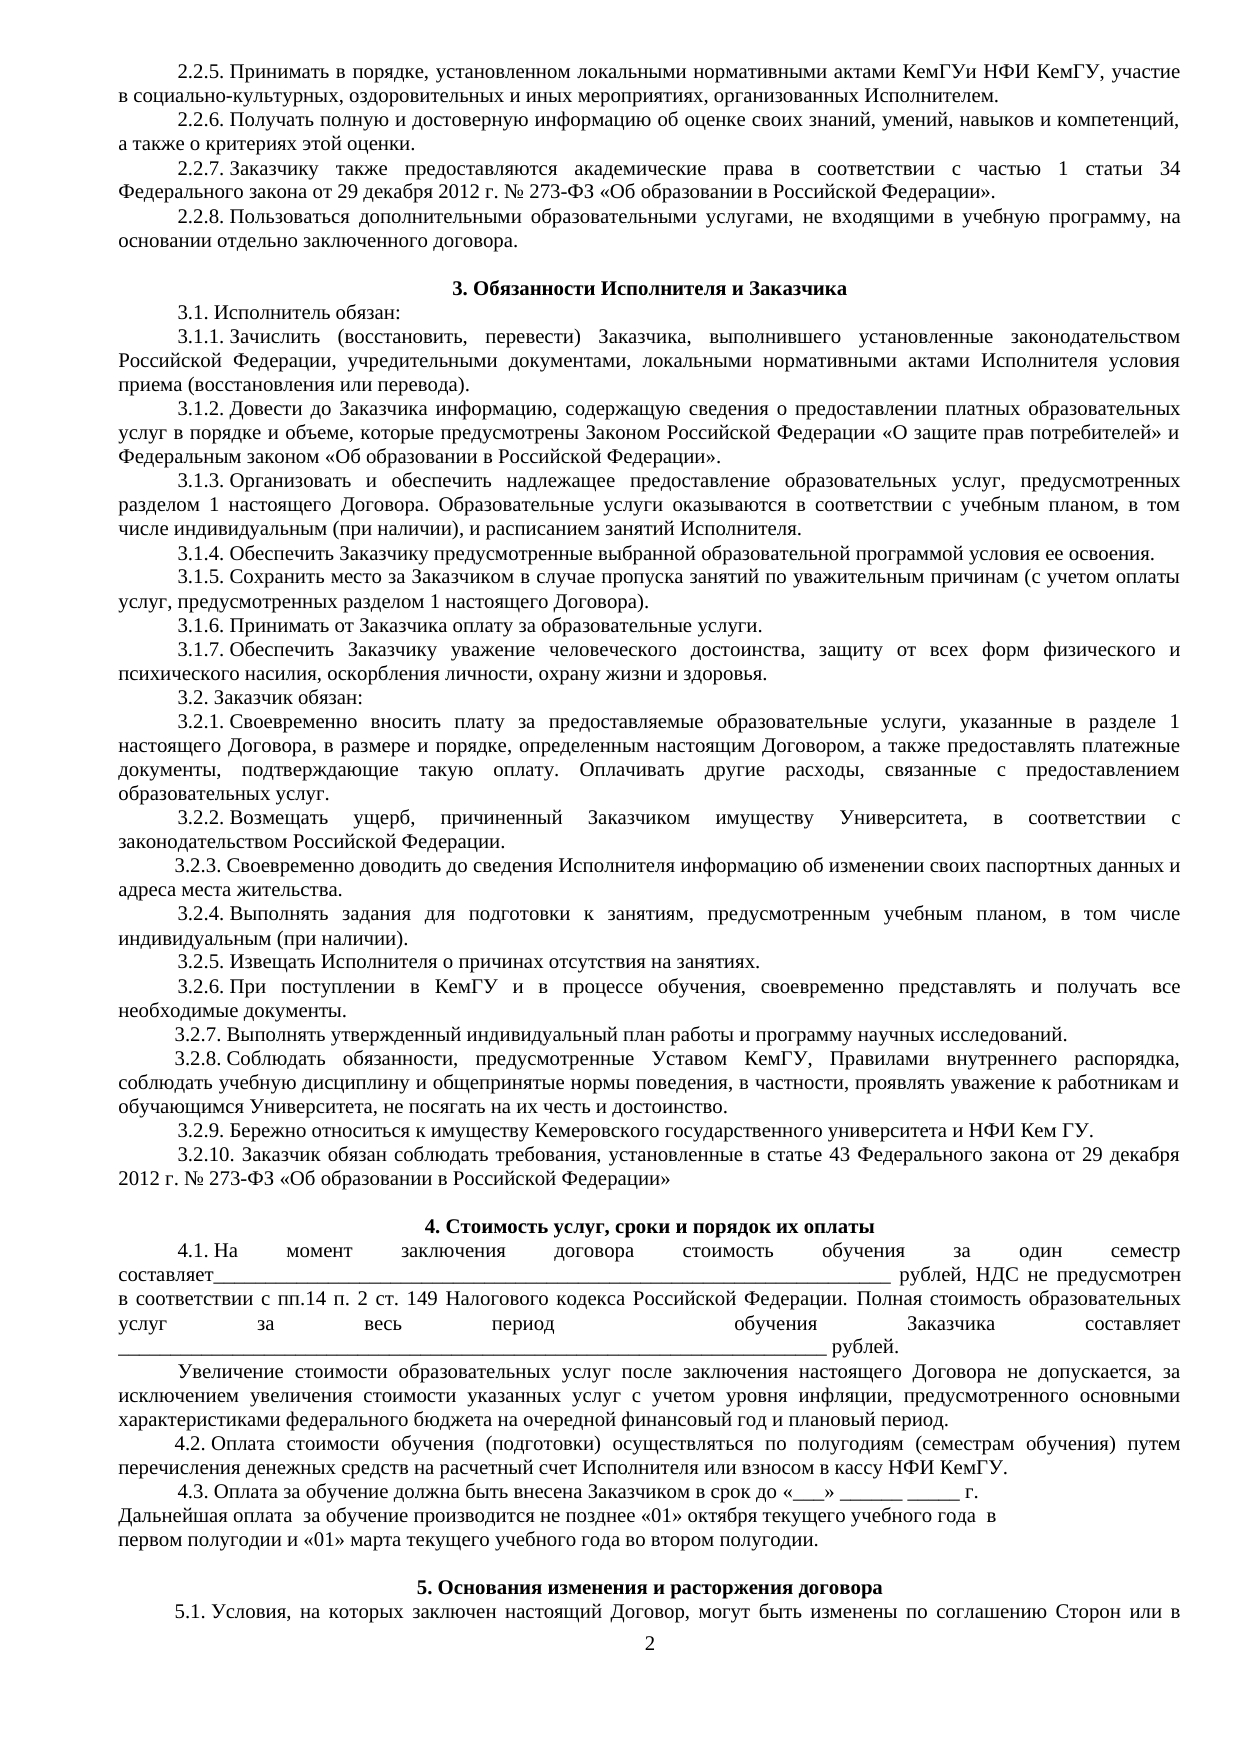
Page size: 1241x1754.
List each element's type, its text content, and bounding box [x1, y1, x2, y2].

title 2.2.6. Получать полную и достоверную информацию об оценке своих знаний, умений, навыков и компетенций, а также о критериях этой оценки. [118, 107, 1181, 155]
text Увеличение стоимости образовательных услуг после заключения настоящего Договора не допускается, за исключением увеличения стоимости указанных услуг с учетом уровня инфляции, предусмотренного основными характеристиками федерального бюджета на очередной финансовый год и плановый период. [118, 1358, 1182, 1431]
title 3.2.6. При поступлении в КемГУ и в процессе обучения, своевременно представлять и получать все необходимые документы. [118, 973, 1181, 1022]
title 3. Обязанности Исполнителя и Заказчика [118, 276, 1181, 300]
title 3.1. Исполнитель обязан: [118, 300, 1181, 324]
title 3.2.9. Бережно относиться к имуществу Кемеровского государственного университета и НФИ Кем ГУ. [118, 1118, 1181, 1142]
text 4.3. Оплата за обучение должна быть внесена Заказчиком в срок до «___» ______ _____ г. [118, 1479, 1181, 1503]
title 3.1.7. Обеспечить Заказчику уважение человеческого достоинства, защиту от всех форм физического и психического насилия, оскорбления личности, охрану жизни и здоровья. [118, 637, 1181, 685]
text 3.2.8. Соблюдать обязанности, предусмотренные Уставом КемГУ, Правилами внутреннего распорядка, соблюдать учебную дисциплину и общепринятые нормы поведения, в частности, проявлять уважение к работникам и обучающимся Университета, не посягать на их честь и достоинство. [118, 1046, 1181, 1118]
text 3.2.7. Выполнять утвержденный индивидуальный план работы и программу научных исследований. [118, 1022, 1181, 1046]
text 3.2.2. Возмещать ущерб, причиненный Заказчиком имуществу Университета, в соответствии с законодательством Российской Федерации. [118, 805, 1182, 853]
title 3.2.4. Выполнять задания для подготовки к занятиям, предусмотренным учебным планом, в том числе индивидуальным (при наличии). [118, 901, 1181, 949]
title 4. Стоимость услуг, сроки и порядок их оплаты [118, 1214, 1181, 1238]
title 3.1.6. Принимать от Заказчика оплату за образовательные услуги. [118, 613, 1181, 637]
title 3.1.5. Сохранить место за Заказчиком в случае пропуска занятий по уважительным причинам (с учетом оплаты услуг, предусмотренных разделом 1 настоящего Договора). [118, 564, 1181, 613]
title 3.1.1. Зачислить (восстановить, перевести) Заказчика, выполнившего установленные законодательством Российской Федерации, учредительными документами, локальными нормативными актами Исполнителя условия приема (восстановления или перевода). [118, 324, 1181, 396]
title первом полугодии и «01» марта текущего учебного года во втором полугодии. [118, 1527, 1181, 1551]
title 2.2.8. Пользоваться дополнительными образовательными услугами, не входящими в учебную программу, на основании отдельно заключенного договора. [118, 203, 1181, 252]
title 3.1.4. Обеспечить Заказчику предусмотренные выбранной образовательной программой условия ее освоения. [118, 540, 1181, 564]
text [118, 1599, 1182, 1623]
text 3.2.3. Своевременно доводить до сведения Исполнителя информацию об изменении своих паспортных данных и адреса места жительства. [118, 853, 1182, 901]
title 3.2. Заказчик обязан: [118, 685, 1181, 709]
title 2.2.7. Заказчику также предоставляются академические права в соответствии с частью 1 статьи 34 Федерального закона от 29 декабря . № 273-ФЗ «Об образовании в Российской Федерации». [118, 155, 1181, 203]
title 5. Основания изменения и расторжения договора [118, 1575, 1181, 1599]
title 3.2.1. Своевременно вносить плату за предоставляемые образовательные услуги, указанные в разделе 1 настоящего Договора, в размере и порядке, определенным настоящим Договором, а также предоставлять платежные документы, подтверждающие такую оплату. Оплачивать другие расходы, связанные с предоставлением образовательных услуг. [118, 709, 1181, 805]
text 4.1. На момент заключения договора стоимость обучения за один семестр составляет_________________________________________________________________ рублей, НДС не предусмотрен в соответствии с пп.14 п. 2 ст. 149 Налогового кодекса Российской Федерации. Полная стоимость образовательных услуг за весь период обучения Заказчика составляет ____________________________________________________________________ рублей. [118, 1238, 1181, 1358]
title 3.2.10. Заказчик обязан соблюдать требования, установленные в статье 43 Федерального закона от 29 декабря . № 273-ФЗ «Об образовании в Российской Федерации» [118, 1142, 1181, 1190]
title 2.2.5. Принимать в порядке, установленном локальными нормативными актами КемГУи НФИ КемГУ, участие в социально-культурных, оздоровительных и иных мероприятиях, организованных Исполнителем. [118, 59, 1181, 107]
text 4.2. Оплата стоимости обучения (подготовки) осуществляться по полугодиям (семестрам обучения) путем перечисления денежных средств на расчетный счет Исполнителя или взносом в кассу НФИ КемГУ. [118, 1431, 1182, 1479]
title 3.2.5. Извещать Исполнителя о причинах отсутствия на занятиях. [118, 949, 1181, 973]
title 3.1.2. Довести до Заказчика информацию, содержащую сведения о предоставлении платных образовательных услуг в порядке и объеме, которые предусмотрены Законом Российской Федерации «О защите прав потребителей» и Федеральным законом «Об образовании в Российской Федерации». [118, 396, 1181, 468]
title 3.1.3. Организовать и обеспечить надлежащее предоставление образовательных услуг, предусмотренных разделом 1 настоящего Договора. Образовательные услуги оказываются в соответствии с учебным планом, в том числе индивидуальным (при наличии), и расписанием занятий Исполнителя. [118, 468, 1181, 540]
title Дальнейшая оплата за обучение производится не позднее «01» октября текущего учебного года в [118, 1503, 1181, 1527]
